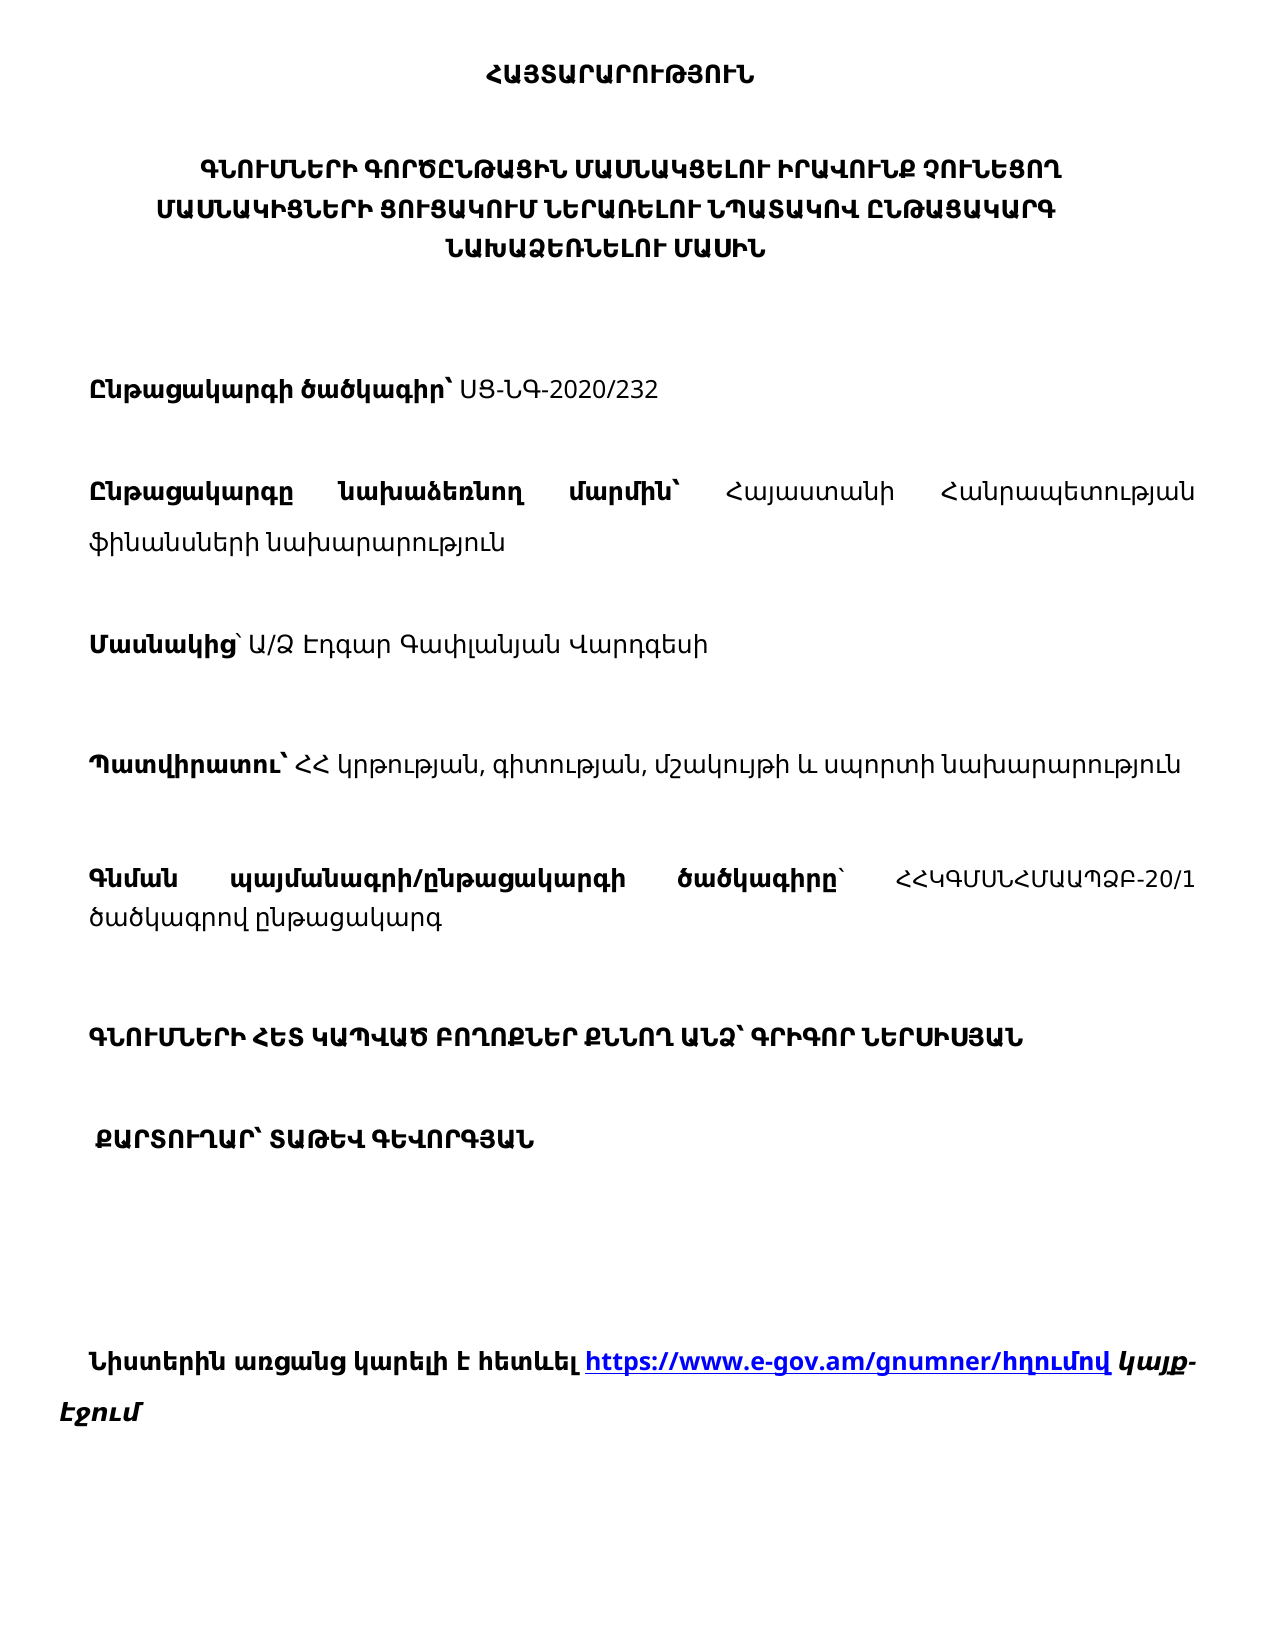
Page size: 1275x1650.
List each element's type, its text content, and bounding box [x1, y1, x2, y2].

text Մասնակից՝ Ա/Ձ Էդգար Գափլանյան Վարդգեսի [89, 627, 1196, 661]
text Գնման պայմանագրի/ընթացակարգի ծածկագիրը` ՀՀԿԳՄՍՆՀՄԱԱՊՁԲ-20/1 ծածկագրով ընթացակարգ [89, 860, 1196, 934]
text Ընթացակարգի ծածկագիր՝ ՍՑ-ՆԳ-2020/232 [89, 372, 1196, 406]
text ԳՆՈՒՄՆԵՐԻ ՀԵՏ ԿԱՊՎԱԾ ԲՈՂՈՔՆԵՐ ՔՆՆՈՂ ԱՆՁ՝ ԳՐԻԳՈՐ ՆԵՐՍԻՍՅԱՆ [89, 1019, 1196, 1054]
text ՀԱՅՏԱՐԱՐՈՒԹՅՈՒՆ [59, 56, 1152, 90]
text Պատվիրատու՝ ՀՀ կրթության, գիտության, մշակույթի և սպորտի նախարարություն [89, 747, 1196, 781]
text Նիստերին առցանց կարելի է հետևել https://www.e-gov.am/gnumner/հղումով կայք-էջում [59, 1344, 1196, 1429]
text Ընթացակարգը նախաձեռնող մարմին՝ Հայաստանի Հանրապետության ֆինանսների նախարարություն [89, 474, 1196, 559]
text ՔԱՐՏՈՒՂԱՐ՝ ՏԱԹԵՎ ԳԵՎՈՐԳՅԱՆ [89, 1122, 1196, 1156]
text ԳՆՈՒՄՆԵՐԻ ԳՈՐԾԸՆԹԱՑԻՆ ՄԱՍՆԱԿՑԵԼՈՒ ԻՐԱՎՈՒՆՔ ՉՈՒՆԵՑՈՂ ՄԱՍՆԱԿԻՑՆԵՐԻ ՑՈՒՑԱԿՈՒՄ ՆԵՐԱՌԵԼՈՒ ՆՊԱՏԱԿՈՎ ԸՆԹԱՑԱԿԱՐԳ ՆԱԽԱՁԵՌՆԵԼՈՒ ՄԱՍԻՆ [59, 152, 1152, 264]
